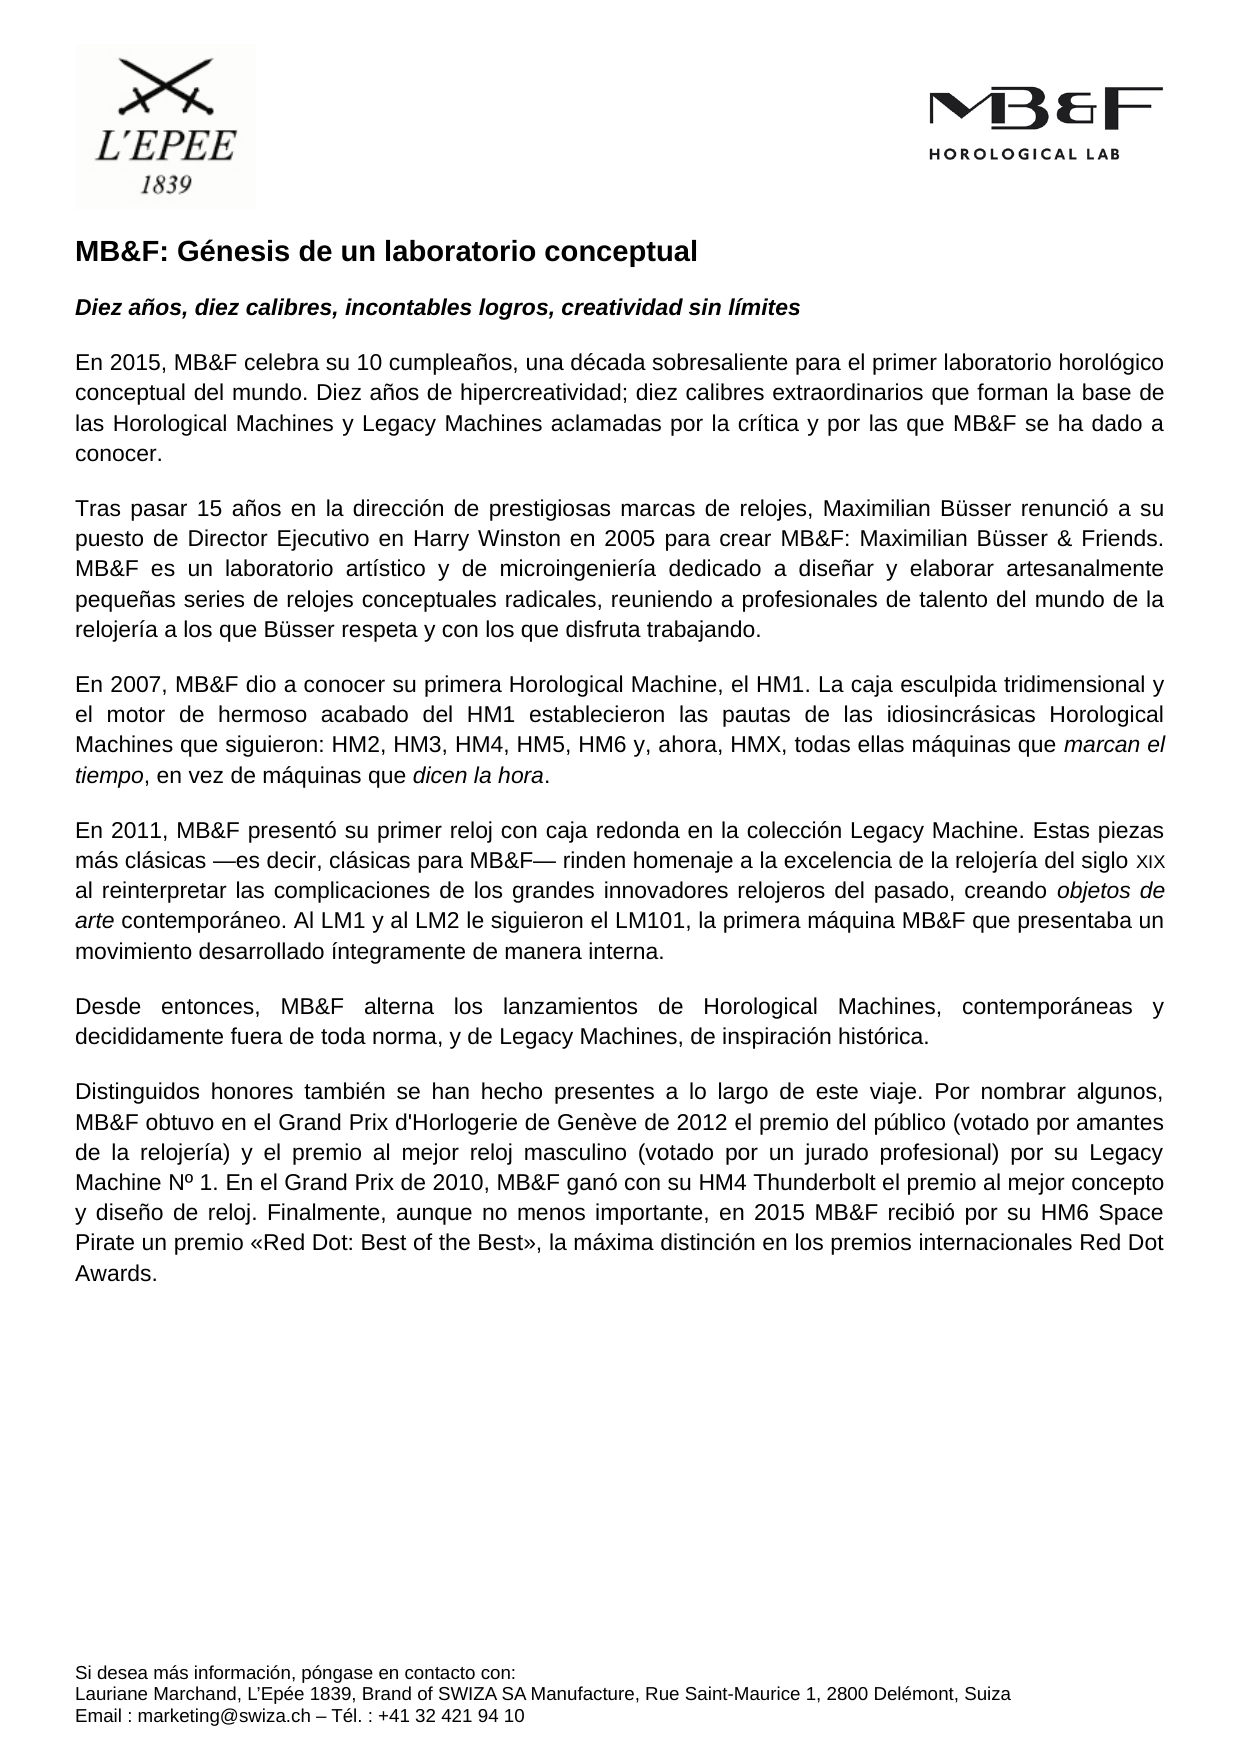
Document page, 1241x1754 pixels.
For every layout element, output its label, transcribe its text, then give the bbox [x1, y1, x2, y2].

text MB&F: Génesis de un laboratorio conceptual [75, 234, 1165, 268]
text Distinguidos honores también se han hecho presentes a lo largo de este viaje. Por nombrar algunos, MB&F obtuvo en el Grand Prix d'Horlogerie de Genève de 2012 el premio del público (votado por amantes de la relojería) y el premio al mejor reloj masculino (votado por un jurado profesional) por su Legacy Machine Nº 1. En el Grand Prix de 2010, MB&F ganó con su HM4 Thunderbolt el premio al mejor concepto y diseño de reloj. Finalmente, aunque no menos importante, en 2015 MB&F recibió por su HM6 Space Pirate un premio «Red Dot: Best of the Best», la máxima distinción en los premios internacionales Red Dot Awards. [75, 1078, 1165, 1286]
text Tras pasar 15 años en la dirección de prestigiosas marcas de relojes, Maximilian Büsser renunció a su puesto de Director Ejecutivo en Harry Winston en 2005 para crear MB&F: Maximilian Büsser & Friends. MB&F es un laboratorio artístico y de microingeniería dedicado a diseñar y elaborar artesanalmente pequeñas series de relojes conceptuales radicales, reuniendo a profesionales de talento del mundo de la relojería a los que Büsser respeta y con los que disfruta trabajando. [75, 495, 1165, 642]
picture [927, 75, 1166, 165]
text Diez años, diez calibres, incontables logros, creatividad sin límites [75, 294, 1165, 320]
text En 2007, MB&F dio a conocer su primera Horological Machine, el HM1. La caja esculpida tridimensional y el motor de hermoso acabado del HM1 establecieron las pautas de las idiosincrásicas Horological Machines que siguieron: HM2, HM3, HM4, HM5, HM6 y, ahora, HMX, todas ellas máquinas que marcan el tiempo, en vez de máquinas que dicen la hora. [75, 671, 1165, 788]
text En 2015, MB&F celebra su 10 cumpleaños, una década sobresaliente para el primer laboratorio horológico conceptual del mundo. Diez años de hipercreatividad; diez calibres extraordinarios que forman la base de las Horological Machines y Legacy Machines aclamadas por la crítica y por las que MB&F se ha dado a conocer. [75, 349, 1165, 466]
text Desde entonces, MB&F alterna los lanzamientos de Horological Machines, contemporáneas y decididamente fuera de toda norma, y de Legacy Machines, de inspiración histórica. [75, 993, 1165, 1049]
text En 2011, MB&F presentó su primer reloj con caja redonda en la colección Legacy Machine. Estas piezas más clásicas —es decir, clásicas para MB&F— rinden homenaje a la excelencia de la relojería del siglo xix al reinterpretar las complicaciones de los grandes innovadores relojeros del pasado, creando objetos de arte contemporáneo. Al LM1 y al LM2 le siguieron el LM101, la primera máquina MB&F que presentaba un movimiento desarrollado íntegramente de manera interna. [75, 817, 1165, 964]
picture [75, 44, 257, 210]
